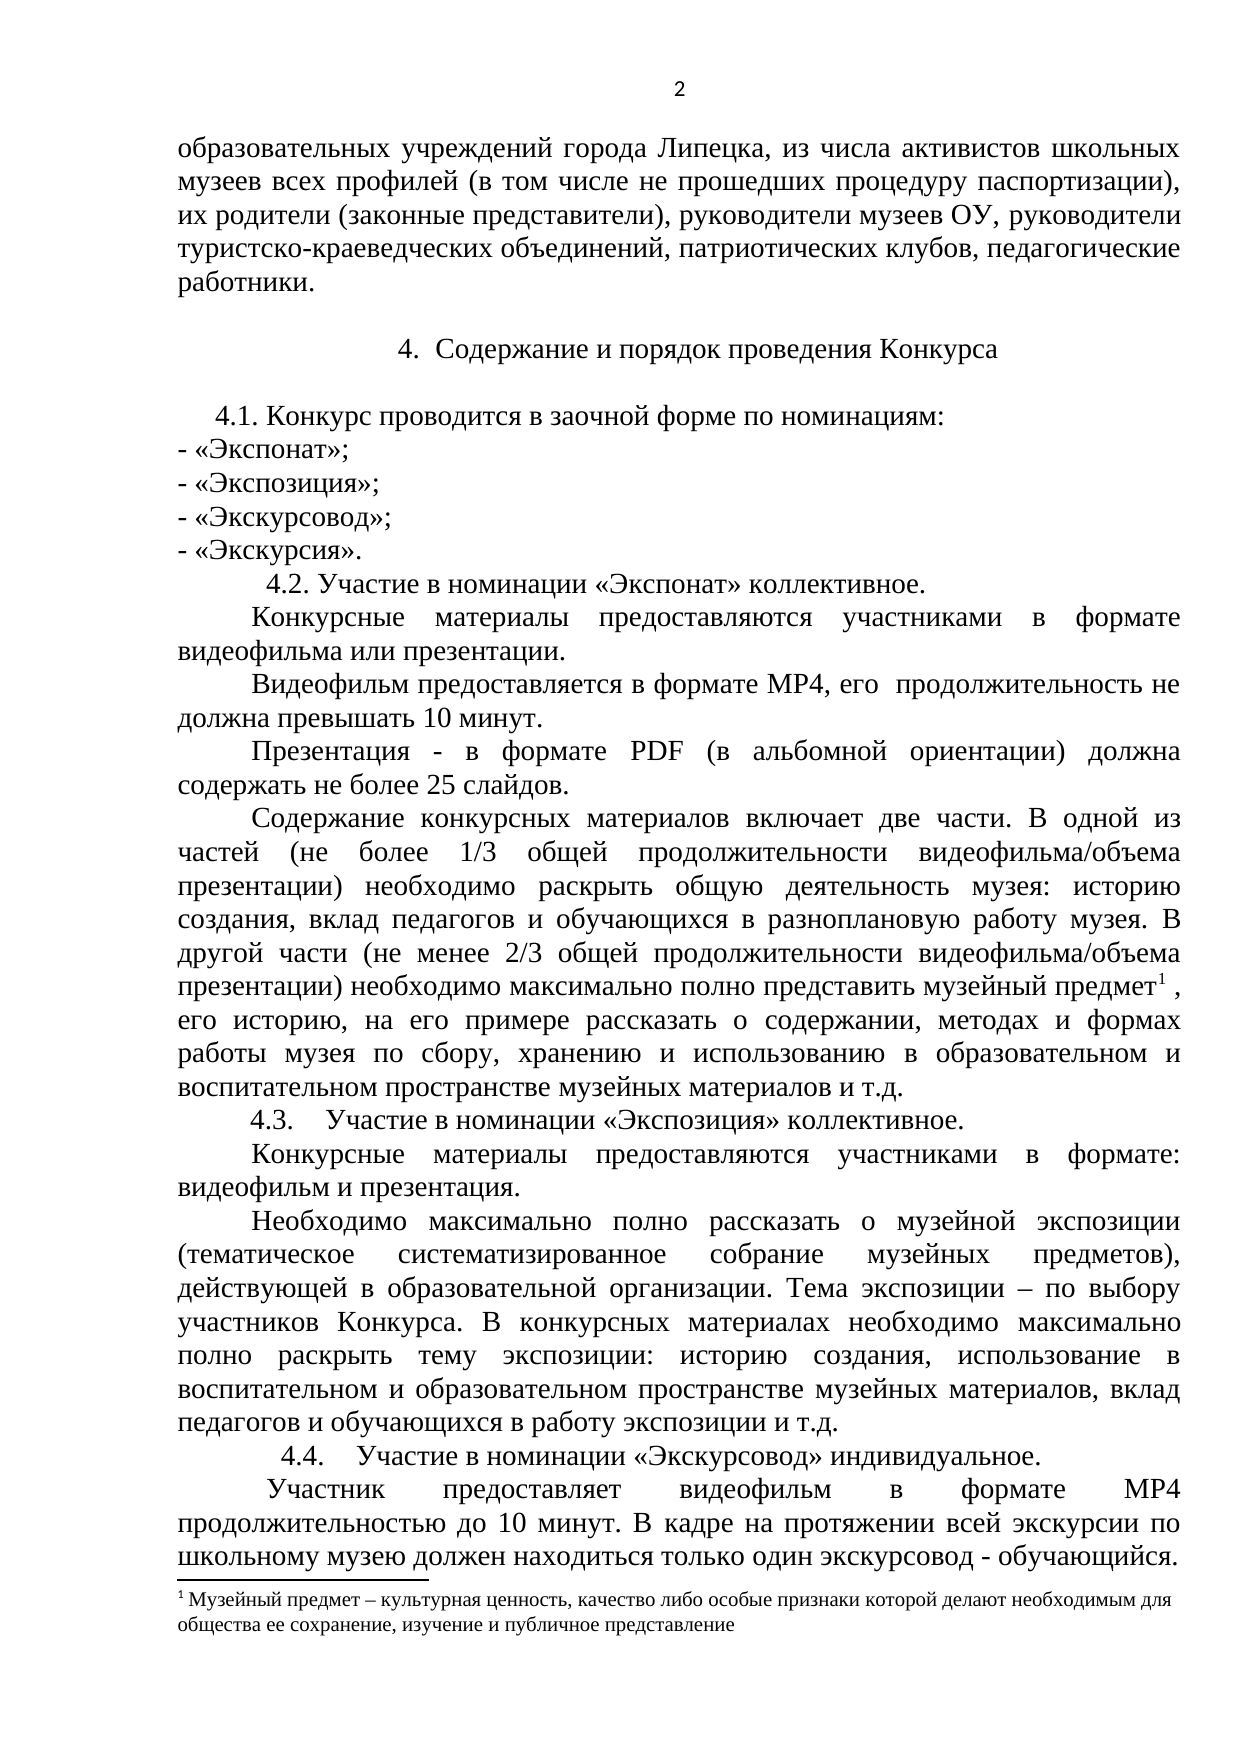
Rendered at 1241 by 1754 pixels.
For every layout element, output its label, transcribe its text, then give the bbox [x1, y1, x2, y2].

text Участник предоставляет видеофильм в формате MP4 продолжительностью до 10 минут. В кадре на протяжении всей экскурсии по школьному музею должен находиться только один экскурсовод - обучающийся. [177, 1471, 1181, 1572]
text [177, 130, 1181, 297]
text - «Экспонат»; [177, 432, 1181, 465]
text Видеофильм предоставляется в формате МP4, его продолжительность не должна превышать 10 минут. [177, 666, 1181, 733]
text Содержание конкурсных материалов включает две части. В одной из частей (не более 1/3 общей продолжительности видеофильма/объема презентации) необходимо раскрыть общую деятельность музея: историю создания, вклад педагогов и обучающихся в разноплановую работу музея. В другой части (не менее 2/3 общей продолжительности видеофильма/объема презентации) необходимо максимально полно представить музейный предмет , его историю, на его примере рассказать о содержании, методах и формах работы музея по сбору, хранению и использованию в образовательном и воспитательном пространстве музейных материалов и т.д. [177, 801, 1181, 1102]
text 4.1. Конкурс проводится в заочной форме по номинациям: [177, 398, 1181, 432]
list Содержание и порядок проведения Конкурса [215, 331, 1181, 364]
text Презентация - в формате PDF (в альбомной ориентации) должна содержать не более 25 слайдов. [177, 733, 1181, 801]
text - «Экскурсия». [177, 532, 1181, 566]
text - «Экспозиция»; [177, 465, 1181, 499]
text Конкурсные материалы предоставляются участниками в формате: видеофильм и презентация. [177, 1136, 1181, 1203]
list Участие в номинации «Экспозиция» коллективное. [250, 1102, 1181, 1136]
text Конкурсные материалы предоставляются участниками в формате видеофильма или презентации. [177, 599, 1181, 666]
text - «Экскурсовод»; [177, 499, 1181, 532]
text 4.2. Участие в номинации «Экспонат» коллективное. [177, 566, 1181, 599]
text Необходимо максимально полно рассказать о музейной экспозиции (тематическое систематизированное собрание музейных предметов), действующей в образовательной организации. Тема экспозиции – по выбору участников Конкурса. В конкурсных материалах необходимо максимально полно раскрыть тему экспозиции: историю создания, использование в воспитательном и образовательном пространстве музейных материалов, вклад педагогов и обучающихся в работу экспозиции и т.д. [177, 1203, 1181, 1438]
list Участие в номинации «Экскурсовод» индивидуальное. [281, 1438, 1181, 1471]
